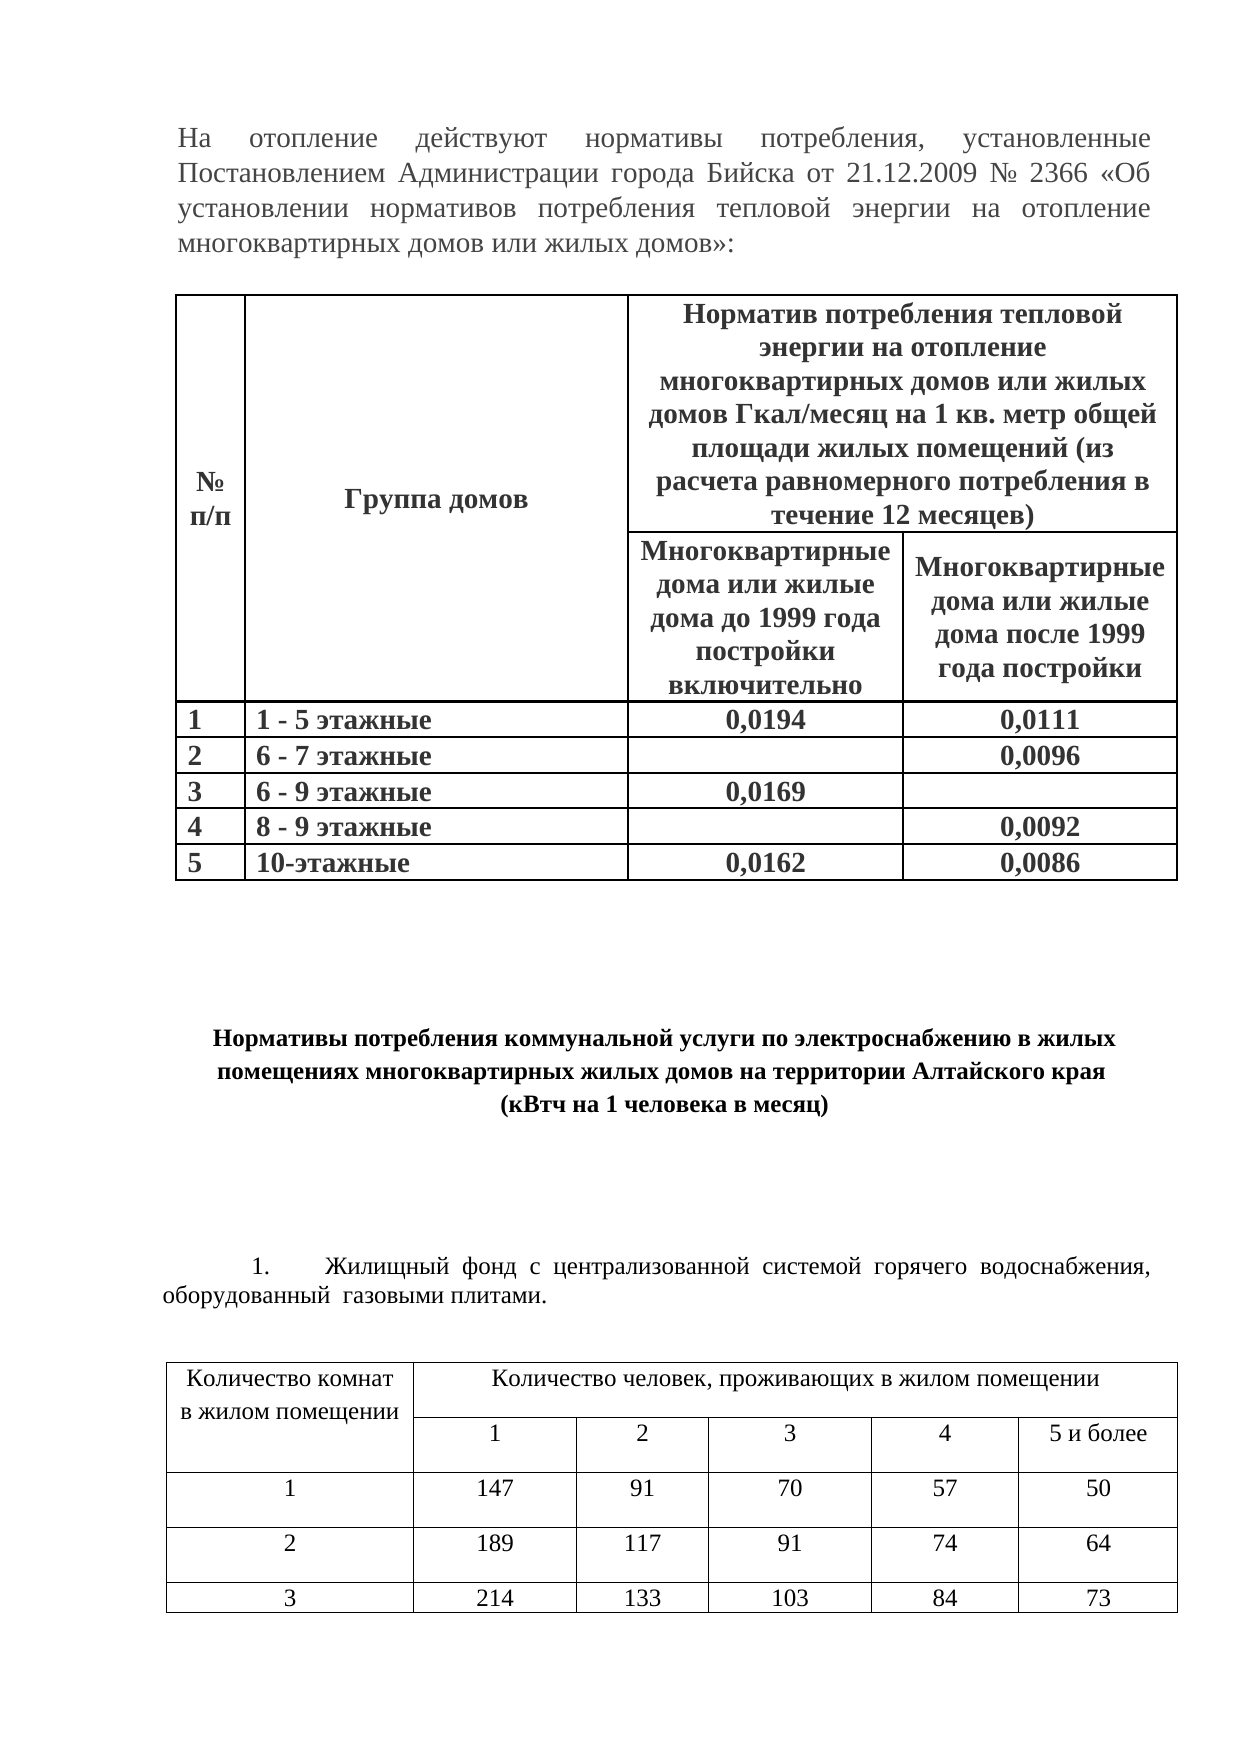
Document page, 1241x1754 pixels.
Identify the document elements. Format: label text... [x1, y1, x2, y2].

table_cell 8 - 9 этажные [246, 809, 627, 843]
table_cell 2 [167, 1528, 413, 1582]
table_cell 1 [167, 1473, 413, 1527]
table_cell 2 [577, 1418, 708, 1472]
table_cell 0,0096 [904, 738, 1176, 772]
text Нормативы потребления коммунальной услуги по электроснабжению в жилых помещениях многоквартирных жилых домов на территории Алтайского края (кВтч на 1 человека в месяц) [177, 1023, 1152, 1118]
table_cell 0,0169 [629, 774, 902, 807]
table_cell 84 [872, 1583, 1018, 1612]
table_cell 0,0092 [904, 809, 1176, 843]
table_cell 0,0162 [629, 845, 902, 878]
table_cell 10-этажные [246, 845, 627, 878]
table_cell Многоквартирные дома или жилые дома после 1999 года постройки [904, 533, 1176, 700]
table_header Норматив потребления тепловой энергии на отопление многоквартирных домов или жилых домов Гкал/месяц на 1 кв. метр общей площади жилых помещений (из расчета равномерного потребления в течение 12 месяцев) [629, 296, 1176, 531]
table_cell 4 [177, 809, 244, 843]
table_cell 1 - 5 этажные [246, 703, 627, 736]
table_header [414, 1363, 1177, 1417]
table_cell [904, 774, 1176, 807]
table_cell 0,0086 [904, 845, 1176, 878]
table_cell 117 [577, 1528, 708, 1582]
table_cell 189 [414, 1528, 576, 1582]
table_cell [629, 809, 902, 843]
table_header № п/п [177, 296, 244, 700]
table_cell Многоквартирные дома или жилые дома до 1999 года постройки включительно [629, 533, 902, 700]
table_cell 74 [872, 1528, 1018, 1582]
table_header Группа домов [246, 296, 627, 700]
table_cell 3 [709, 1418, 871, 1472]
table_cell 1 [177, 703, 244, 736]
table_cell [629, 738, 902, 772]
table_cell 50 [1019, 1473, 1177, 1527]
text На отопление действуют нормативы потребления, установленные Постановлением Администрации города Бийска от 21.12.2009 № 2366 «Об установлении нормативов потребления тепловой энергии на отопление многоквартирных домов или жилых домов»: [177, 118, 1152, 258]
list Жилищный фонд с централизованной системой горячего водоснабжения, оборудованный газовыми плитами. [162, 1251, 1152, 1308]
table_header Количество комнат в жилом помещении [167, 1363, 413, 1472]
table_cell 5 [177, 845, 244, 878]
table_cell 70 [709, 1473, 871, 1527]
table_cell 147 [414, 1473, 576, 1527]
table_cell 2 [177, 738, 244, 772]
table_cell 6 - 9 этажные [246, 774, 627, 807]
table_cell 57 [872, 1473, 1018, 1527]
table_cell 0,0111 [904, 703, 1176, 736]
table_cell 1 [414, 1418, 576, 1472]
table_cell 0,0194 [629, 703, 902, 736]
table_cell 4 [872, 1418, 1018, 1472]
table_cell 91 [577, 1473, 708, 1527]
table_cell 133 [577, 1583, 708, 1612]
table_cell 6 - 7 этажные [246, 738, 627, 772]
table_cell 3 [167, 1583, 413, 1612]
table_cell 214 [414, 1583, 576, 1612]
table_cell 64 [1019, 1528, 1177, 1582]
table_cell 91 [709, 1528, 871, 1582]
table_cell 3 [177, 774, 244, 807]
table_cell 73 [1019, 1583, 1177, 1612]
table_cell 5 и более [1019, 1418, 1177, 1472]
table_cell 103 [709, 1583, 871, 1612]
